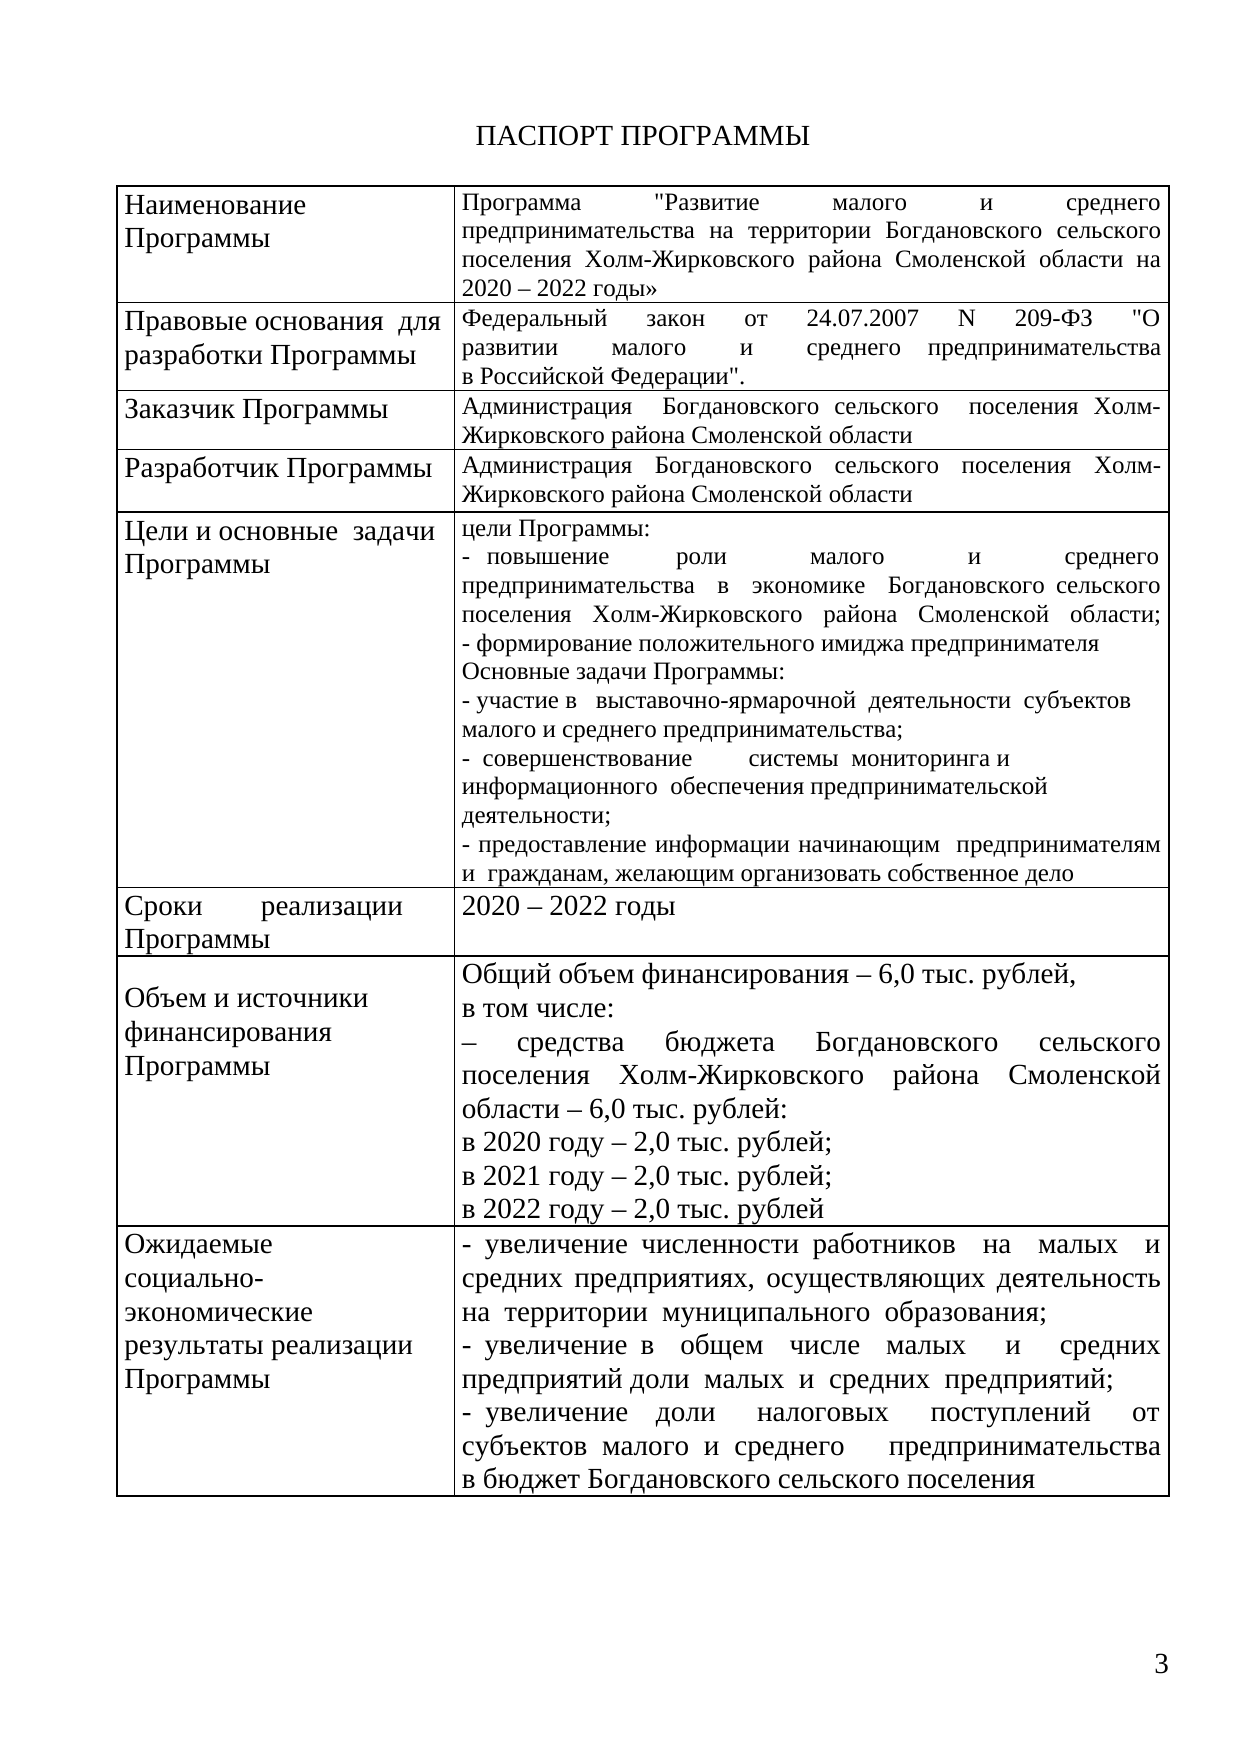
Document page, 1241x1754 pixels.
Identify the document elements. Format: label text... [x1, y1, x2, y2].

table_cell Заказчик Программы [118, 391, 454, 449]
table_cell Администрация Богдановского сельского поселения Холм-Жирковского района Смоленской области [455, 391, 1168, 449]
text ПАСПОРТ ПРОГРАММЫ [117, 118, 1169, 152]
table_header Наименование Программы [118, 187, 454, 302]
table_cell Сроки реализации Программы [118, 888, 454, 955]
table_cell Правовые основания для разработки Программы [118, 303, 454, 389]
table_cell - увеличение численности работников на малых и средних предприятиях, осуществляющих деятельность на территории муниципального образования; - увеличение в общем числе малых и средних предприятий доли малых и средних предприятий; - увеличение доли налоговых поступлений от субъектов малого и среднего предпринимательства в бюджет Богдановского сельского поселения [455, 1227, 1168, 1495]
table_cell Цели и основные задачи Программы [118, 513, 454, 886]
table_cell Федеральный закон от 24.07.2007 N 209-ФЗ "О развитии малого и среднего предпринимательства в Российской Федерации". [455, 303, 1168, 389]
table_cell Администрация Богдановского сельского поселения Холм-Жирковского района Смоленской области [455, 450, 1168, 511]
table_header Программа "Развитие малого и среднего предпринимательства на территории Богдановского сельского поселения Холм-Жирковского района Смоленской области на 2020 – 2022 годы» [455, 187, 1168, 302]
table_cell Ожидаемые социально-экономические результаты реализации Программы [118, 1227, 454, 1495]
table_cell Объем и источники финансирования Программы [118, 957, 454, 1225]
table_cell цели Программы: - повышение роли малого и среднего предпринимательства в экономике Богдановского сельского поселения Холм-Жирковского района Смоленской области; - формирование положительного имиджа предпринимателя Основные задачи Программы: - участие в выставочно-ярмарочной деятельности субъектов малого и среднего предпринимательства; - совершенствование системы мониторинга и информационного обеспечения предпринимательской деятельности; - предоставление информации начинающим предпринимателям и гражданам, желающим организовать собственное дело [455, 513, 1168, 886]
table_cell Общий объем финансирования – 6,0 тыс. рублей, в том числе: – средства бюджета Богдановского сельского поселения Холм-Жирковского района Смоленской области – 6,0 тыс. рублей: в 2020 году – 2,0 тыс. рублей; в 2021 году – 2,0 тыс. рублей; в 2022 году – 2,0 тыс. рублей [455, 957, 1168, 1225]
table_cell Разработчик Программы [118, 450, 454, 511]
table_cell 2020 – 2022 годы [455, 888, 1168, 955]
